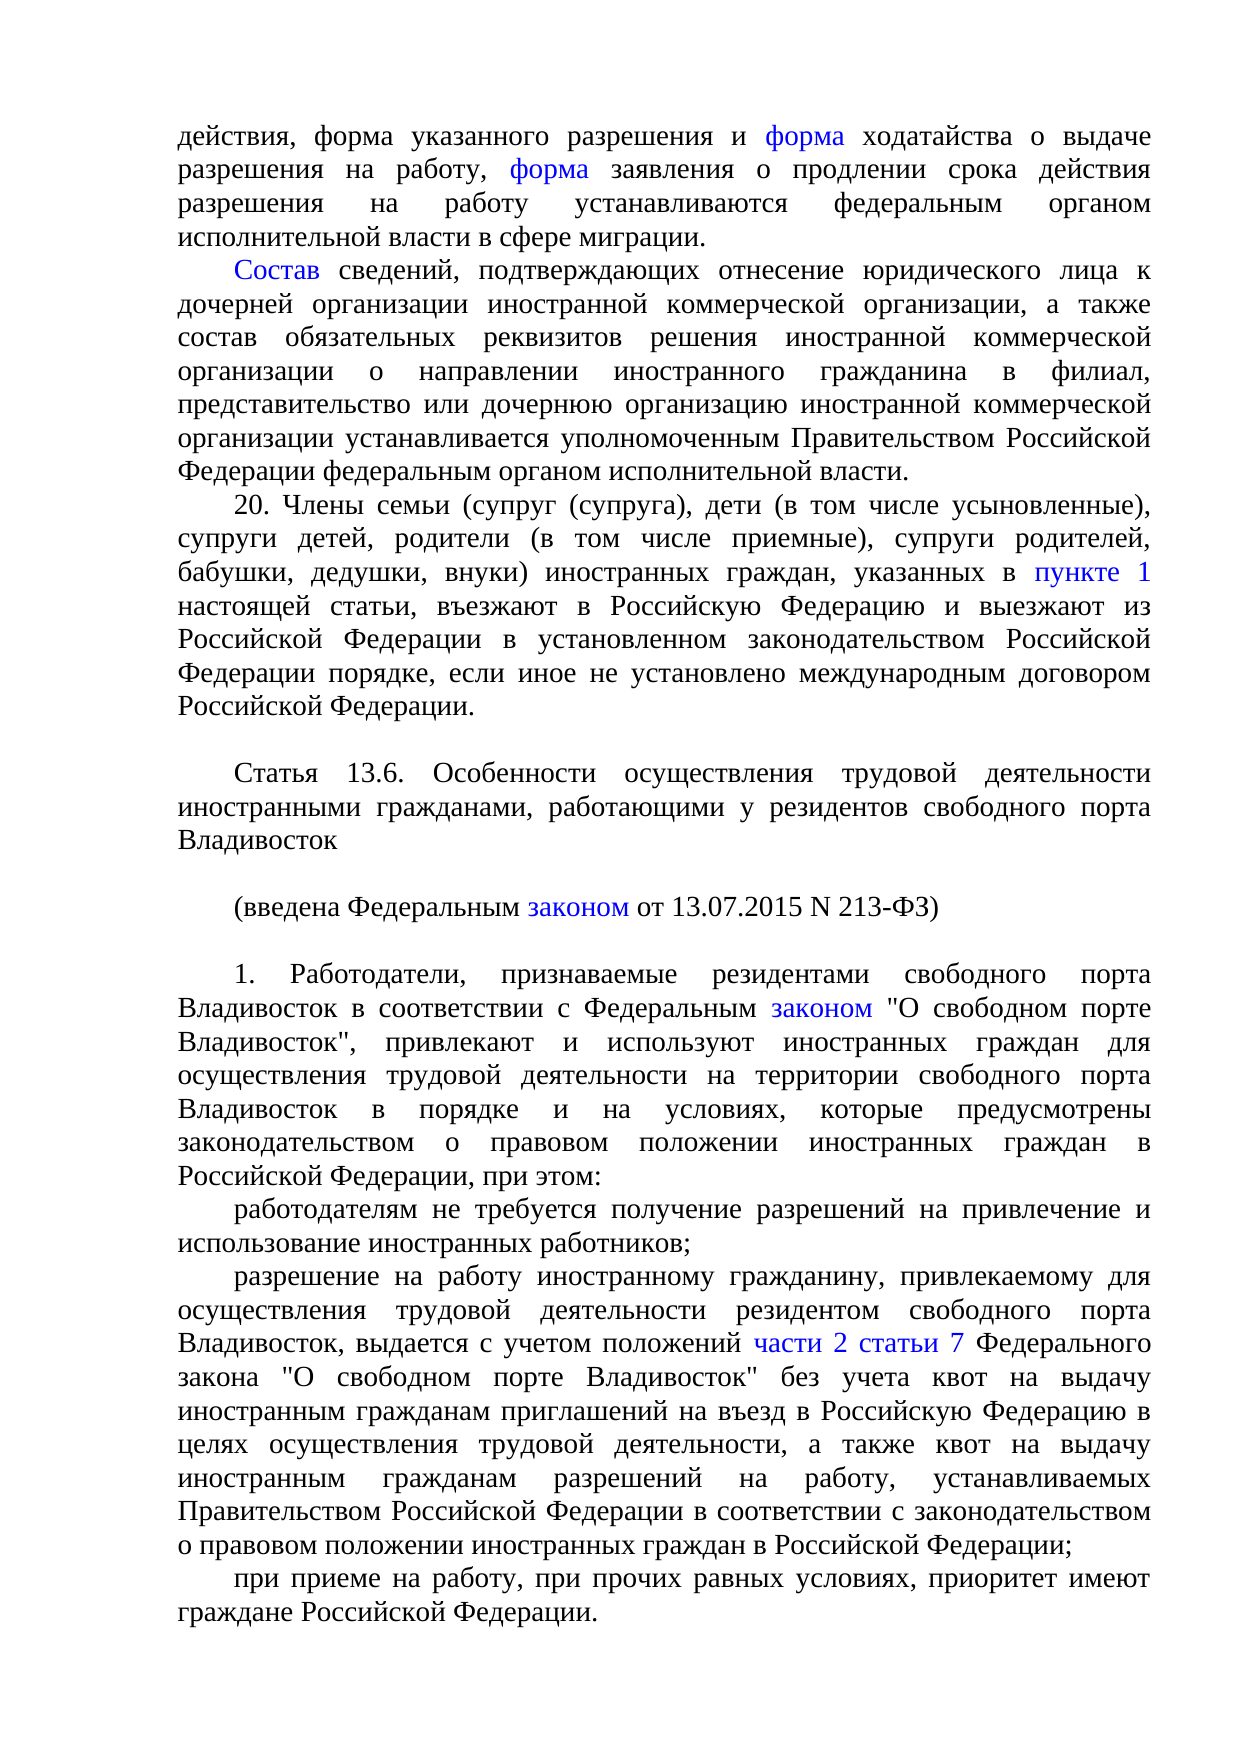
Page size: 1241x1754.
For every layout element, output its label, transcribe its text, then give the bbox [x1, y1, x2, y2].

text Состав сведений, подтверждающих отнесение юридического лица к дочерней организации иностранной коммерческой организации, а также состав обязательных реквизитов решения иностранной коммерческой организации о направлении иностранного гражданина в филиал, представительство или дочернюю организацию иностранной коммерческой организации устанавливается уполномоченным Правительством Российской Федерации федеральным органом исполнительной власти. [177, 252, 1152, 487]
text при приеме на работу, при прочих равных условиях, приоритет имеют граждане Российской Федерации. [177, 1560, 1152, 1627]
text разрешение на работу иностранному гражданину, привлекаемому для осуществления трудовой деятельности резидентом свободного порта Владивосток, выдается с учетом положений части 2 статьи 7 Федерального закона "О свободном порте Владивосток" без учета квот на выдачу иностранным гражданам приглашений на въезд в Российскую Федерацию в целях осуществления трудовой деятельности, а также квот на выдачу иностранным гражданам разрешений на работу, устанавливаемых Правительством Российской Федерации в соответствии с законодательством о правовом положении иностранных граждан в Российской Федерации; [177, 1258, 1152, 1560]
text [177, 118, 1152, 252]
text работодателям не требуется получение разрешений на привлечение и использование иностранных работников; [177, 1191, 1152, 1258]
text 20. Члены семьи (супруг (супруга), дети (в том числе усыновленные), супруги детей, родители (в том числе приемные), супруги родителей, бабушки, дедушки, внуки) иностранных граждан, указанных в пункте 1 настоящей статьи, въезжают в Российскую Федерацию и выезжают из Российской Федерации в установленном законодательством Российской Федерации порядке, если иное не установлено международным договором Российской Федерации. [177, 487, 1152, 722]
text Статья 13.6. Особенности осуществления трудовой деятельности иностранными гражданами, работающими у резидентов свободного порта Владивосток [177, 755, 1152, 856]
text (введена Федеральным законом от 13.07.2015 N 213-ФЗ) [177, 889, 1152, 923]
text 1. Работодатели, признаваемые резидентами свободного порта Владивосток в соответствии с Федеральным законом "О свободном порте Владивосток", привлекают и используют иностранных граждан для осуществления трудовой деятельности на территории свободного порта Владивосток в порядке и на условиях, которые предусмотрены законодательством о правовом положении иностранных граждан в Российской Федерации, при этом: [177, 957, 1152, 1191]
